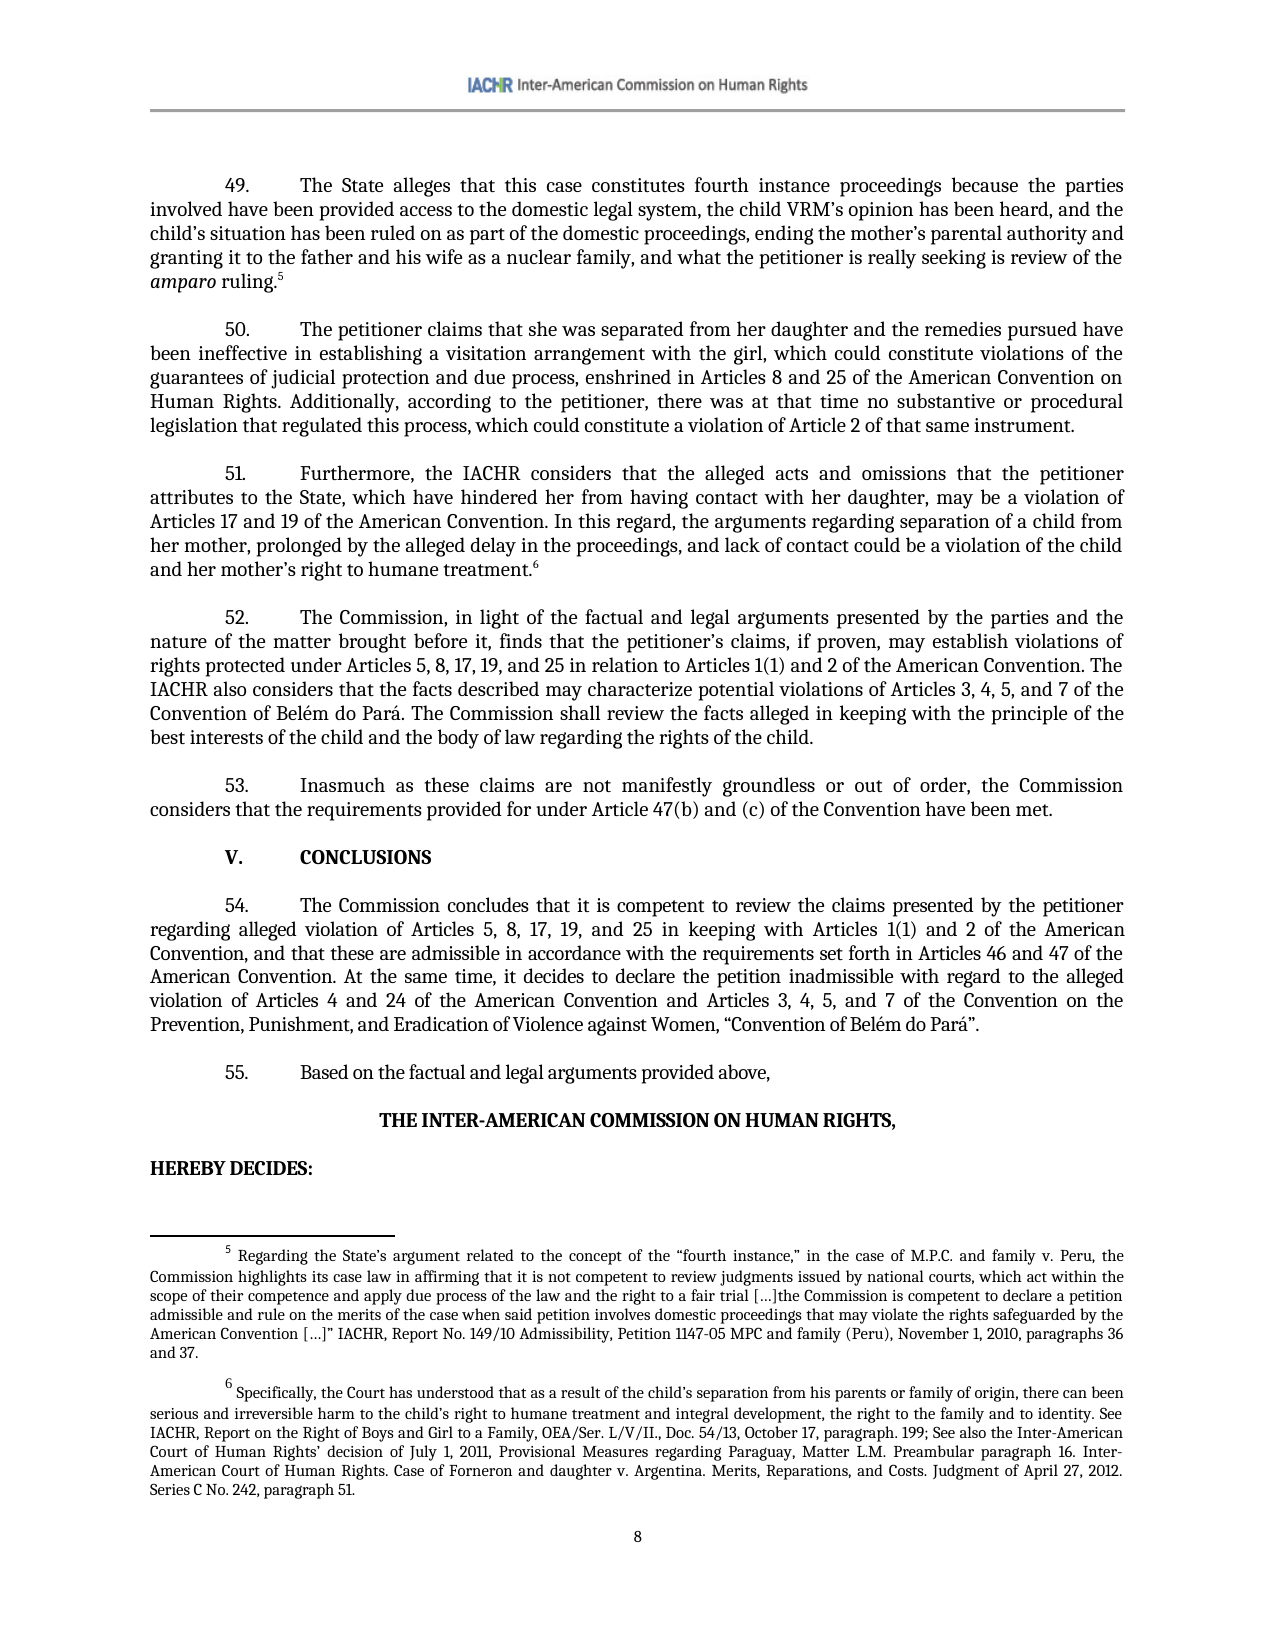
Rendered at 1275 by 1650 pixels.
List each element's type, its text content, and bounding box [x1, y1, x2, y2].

list Based on the factual and legal arguments provided above, [150, 1061, 1125, 1085]
picture [456, 75, 819, 95]
list The Commission, in light of the factual and legal arguments presented by the parties and the nature of the matter brought before it, finds that the petitioner’s claims, if proven, may establish violations of rights protected under Articles 5, 8, 17, 19, and 25 in relation to Articles 1(1) and 2 of the American Convention. The IACHR also considers that the facts described may characterize potential violations of Articles 3, 4, 5, and 7 of the Convention of Belém do Pará. The Commission shall review the facts alleged in keeping with the principle of the best interests of the child and the body of law regarding the rights of the child. [150, 606, 1125, 749]
list The State alleges that this case constitutes fourth instance proceedings because the parties involved have been provided access to the domestic legal system, the child VRM’s opinion has been heard, and the child’s situation has been ruled on as part of the domestic proceedings, ending the mother’s parental authority and granting it to the father and his wife as a nuclear family, and what the petitioner is really seeking is review of the amparo ruling. [150, 174, 1125, 294]
list The petitioner claims that she was separated from her daughter and the remedies pursued have been ineffective in establishing a visitation arrangement with the girl, which could constitute violations of the guarantees of judicial protection and due process, enshrined in Articles 8 and 25 of the American Convention on Human Rights. Additionally, according to the petitioner, there was at that time no substantive or procedural legislation that regulated this process, which could constitute a violation of Article 2 of that same instrument. [150, 318, 1125, 438]
list Inasmuch as these claims are not manifestly groundless or out of order, the Commission considers that the requirements provided for under Article 47(b) and (c) of the Convention have been met. [150, 773, 1125, 821]
text HEREBY DECIDES: [150, 1157, 1125, 1181]
list The Commission concludes that it is competent to review the claims presented by the petitioner regarding alleged violation of Articles 5, 8, 17, 19, and 25 in keeping with Articles 1(1) and 2 of the American Convention, and that these are admissible in accordance with the requirements set forth in Articles 46 and 47 of the American Convention. At the same time, it decides to declare the petition inadmissible with regard to the alleged violation of Articles 4 and 24 of the American Convention and Articles 3, 4, 5, and 7 of the Convention on the Prevention, Punishment, and Eradication of Violence against Women, “Convention of Belém do Pará”. [150, 893, 1125, 1037]
subtitle CONCLUSIONS [225, 845, 1125, 869]
list Furthermore, the IACHR considers that the alleged acts and omissions that the petitioner attributes to the State, which have hindered her from having contact with her daughter, may be a violation of Articles 17 and 19 of the American Convention. In this regard, the arguments regarding separation of a child from her mother, prolonged by the alleged delay in the proceedings, and lack of contact could be a violation of the child and her mother’s right to humane treatment. [150, 462, 1125, 582]
text THE INTER-AMERICAN COMMISSION ON HUMAN RIGHTS, [150, 1109, 1125, 1133]
